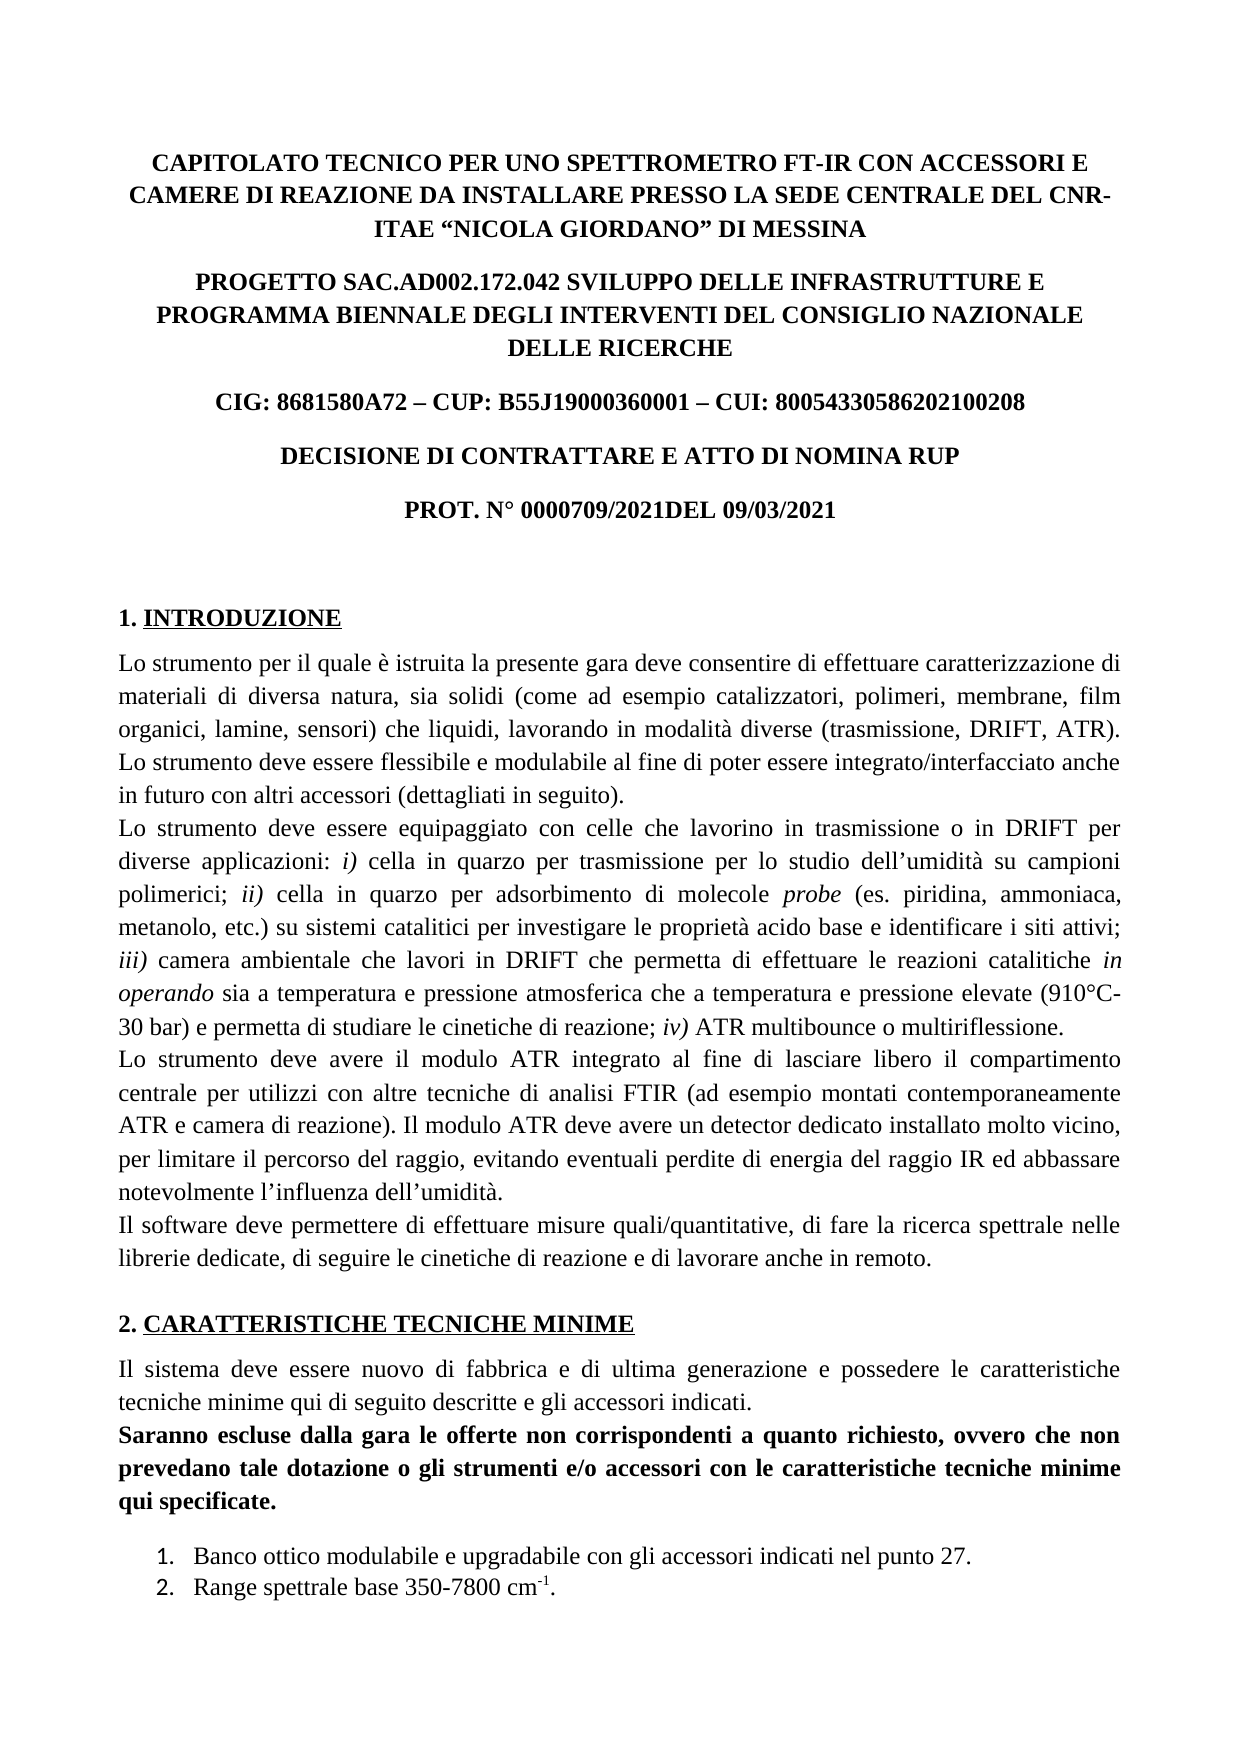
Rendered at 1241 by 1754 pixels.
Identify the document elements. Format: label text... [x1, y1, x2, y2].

text DECISIONE DI CONTRATTARE E ATTO DI NOMINA RUP [118, 441, 1122, 470]
text Il sistema deve essere nuovo di fabbrica e di ultima generazione e possedere le caratteristiche tecniche minime qui di seguito descritte e gli accessori indicati. [118, 1354, 1122, 1416]
text Lo strumento per il quale è istruita la presente gara deve consentire di effettuare caratterizzazione di materiali di diversa natura, sia solidi (come ad esempio catalizzatori, polimeri, membrane, film organici, lamine, sensori) che liquidi, lavorando in modalità diverse (trasmissione, DRIFT, ATR). Lo strumento deve essere flessibile e modulabile al fine di poter essere integrato/interfacciato anche in futuro con altri accessori (dettagliati in seguito). [118, 648, 1122, 809]
text Lo strumento deve essere equipaggiato con celle che lavorino in trasmissione o in DRIFT per diverse applicazioni: i) cella in quarzo per trasmissione per lo studio dell’umidità su campioni polimerici; ii) cella in quarzo per adsorbimento di molecole probe (es. piridina, ammoniaca, metanolo, etc.) su sistemi catalitici per investigare le proprietà acido base e identificare i siti attivi; iii) camera ambientale che lavori in DRIFT che permetta di effettuare le reazioni catalitiche in operando sia a temperatura e pressione atmosferica che a temperatura e pressione elevate (910°C- 30 bar) e permetta di studiare le cinetiche di reazione; iv) ATR multibounce o multiriflessione. [118, 813, 1122, 1040]
text CIG: 8681580A72 – CUP: B55J19000360001 – CUI: 80054330586202100208 [118, 387, 1122, 416]
text 1. Introduzione [118, 603, 1122, 632]
text Il software deve permettere di effettuare misure quali/quantitative, di fare la ricerca spettrale nelle librerie dedicate, di seguire le cinetiche di reazione e di lavorare anche in remoto. [118, 1210, 1122, 1271]
text PROGETTO SAC.AD002.172.042 SVILUPPO DELLE INFRASTRUTTURE E PROGRAMMA BIENNALE DEGLI INTERVENTI DEL CONSIGLIO NAZIONALE DELLE RICERCHE [118, 267, 1122, 362]
text Saranno escluse dalla gara le offerte non corrispondenti a quanto richiesto, ovvero che non prevedano tale dotazione o gli strumenti e/o accessori con le caratteristiche tecniche minime qui specificate. [118, 1420, 1122, 1515]
text 2. Caratteristiche Tecniche Minime [118, 1309, 1122, 1337]
text CAPITOLATO TECNICO PER UNO SPETTROMETRO FT-IR CON ACCESSORI E CAMERE DI REAZIONE DA INSTALLARE PRESSO LA SEDE CENTRALE DEL CNR-ITAE “NICOLA GIORDANO” DI MESSINA [118, 148, 1122, 242]
text PROT. N° 0000709/2021DEL 09/03/2021 [118, 495, 1122, 524]
list Banco ottico modulabile e upgradabile con gli accessori indicati nel punto 27. [156, 1540, 1122, 1571]
text Lo strumento deve avere il modulo ATR integrato al fine di lasciare libero il compartimento centrale per utilizzi con altre tecniche di analisi FTIR (ad esempio montati contemporaneamente ATR e camera di reazione). Il modulo ATR deve avere un detector dedicato installato molto vicino, per limitare il percorso del raggio, evitando eventuali perdite di energia del raggio IR ed abbassare notevolmente l’influenza dell’umidità. [118, 1044, 1122, 1205]
list Range spettrale base 350-7800 cm-1. [156, 1571, 1122, 1601]
